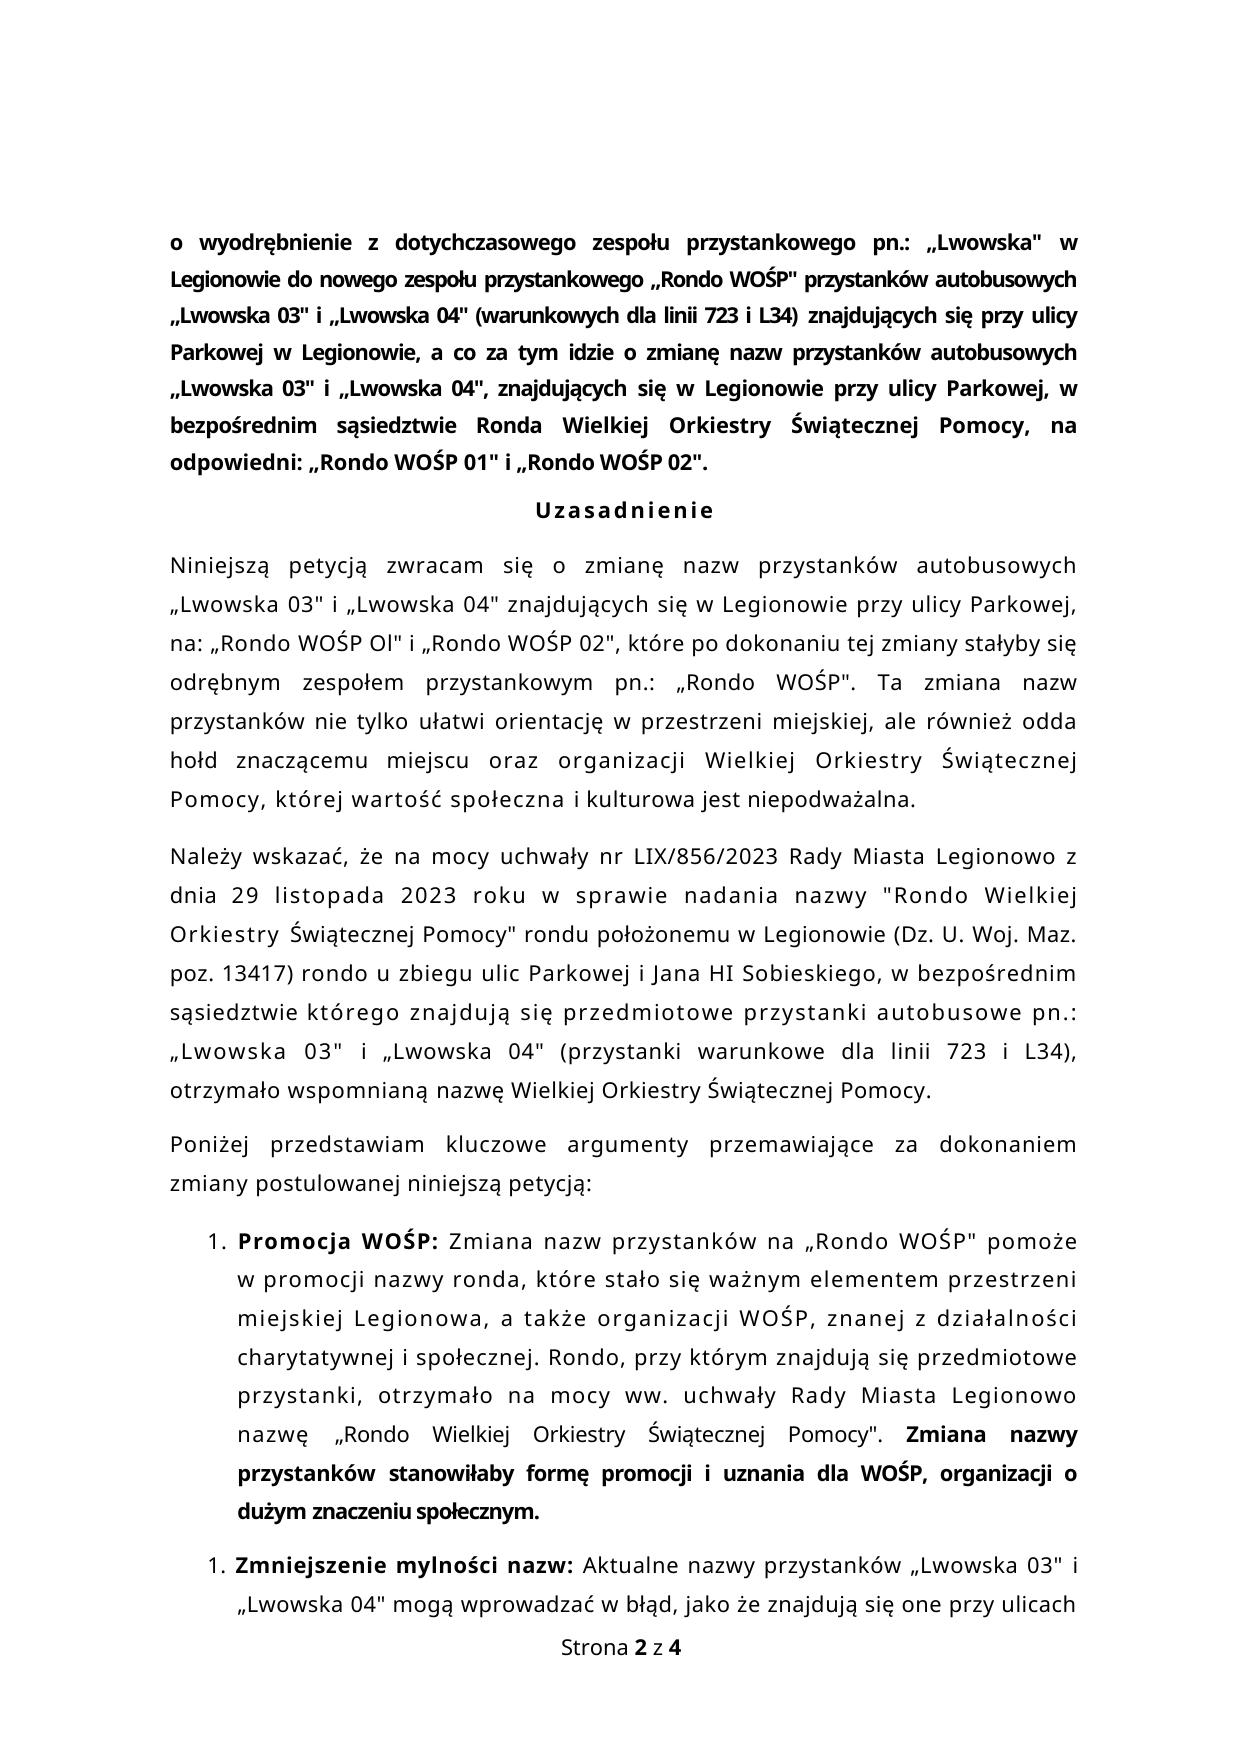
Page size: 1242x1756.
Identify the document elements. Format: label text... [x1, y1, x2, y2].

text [207, 1550, 1078, 1618]
text Należy wskazać, że na mocy uchwały nr LIX/856/2023 Rady Miasta Legionowo z dnia 29 listopada 2023 roku w sprawie nadania nazwy "Rondo Wielkiej Orkiestry Świątecznej Pomocy" rondu położonemu w Legionowie (Dz. U. Woj. Maz. poz. 13417) rondo u zbiegu ulic Parkowej i Jana HI Sobieskiego, w bezpośrednim sąsiedztwie którego znajdują się przedmiotowe przystanki autobusowe pn.: „Lwowska 03" i „Lwowska 04" (przystanki warunkowe dla linii 723 i L34), otrzymało wspomnianą nazwę Wielkiej Orkiestry Świątecznej Pomocy. [169, 841, 1078, 1105]
text 1. Promocja WOŚP: Zmiana nazw przystanków na „Rondo WOŚP" pomoże w promocji nazwy ronda, które stało się ważnym elementem przestrzeni miejskiej Legionowa, a także organizacji WOŚP, znanej z działalności charytatywnej i społecznej. Rondo, przy którym znajdują się przedmiotowe przystanki, otrzymało na mocy ww. uchwały Rady Miasta Legionowo nazwę „Rondo Wielkiej Orkiestry Świątecznej Pomocy". Zmiana nazwy przystanków stanowiłaby formę promocji i uznania dla WOŚP, organizacji o dużym znaczeniu społecznym. [207, 1226, 1078, 1526]
text Uzasadnienie [169, 498, 1078, 523]
text Niniejszą petycją zwracam się o zmianę nazw przystanków autobusowych „Lwowska 03" i „Lwowska 04" znajdujących się w Legionowie przy ulicy Parkowej, na: „Rondo WOŚP Ol" i „Rondo WOŚP 02", które po dokonaniu tej zmiany stałyby się odrębnym zespołem przystankowym pn.: „Rondo WOŚP". Ta zmiana nazw przystanków nie tylko ułatwi orientację w przestrzeni miejskiej, ale również odda hołd znaczącemu miejscu oraz organizacji Wielkiej Orkiestry Świątecznej Pomocy, której wartość społeczna i kulturowa jest niepodważalna. [169, 550, 1078, 813]
text Poniżej przedstawiam kluczowe argumenty przemawiające za dokonaniem zmiany postulowanej niniejszą petycją: [169, 1129, 1078, 1198]
text o wyodrębnienie z dotychczasowego zespołu przystankowego pn.: „Lwowska" w Legionowie do nowego zespołu przystankowego „Rondo WOŚP" przystanków autobusowych „Lwowska 03" i „Lwowska 04" (warunkowych dla linii 723 i L34) znajdujących się przy ulicy Parkowej w Legionowie, a co za tym idzie o zmianę nazw przystanków autobusowych „Lwowska 03" i „Lwowska 04", znajdujących się w Legionowie przy ulicy Parkowej, w bezpośrednim sąsiedztwie Ronda Wielkiej Orkiestry Świątecznej Pomocy, na odpowiedni: „Rondo WOŚP 01" i „Rondo WOŚP 02". [169, 227, 1078, 476]
